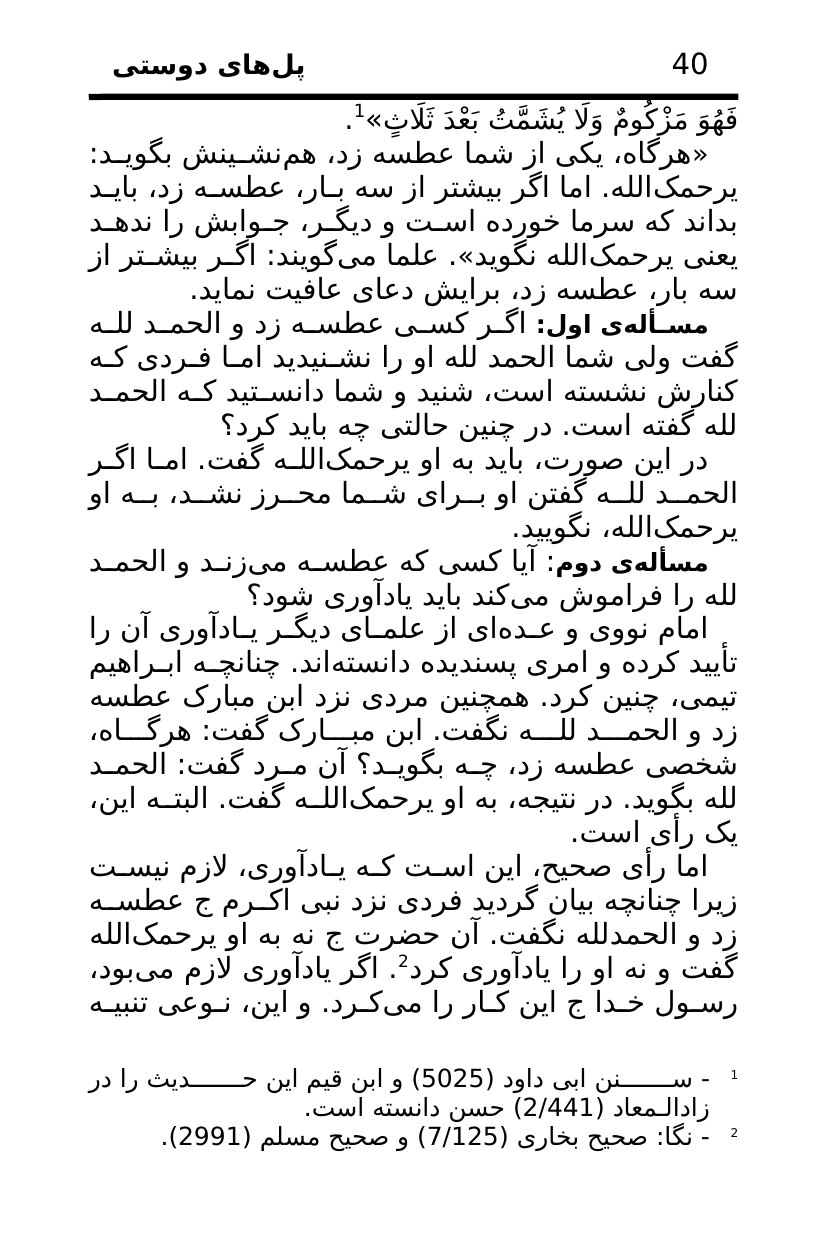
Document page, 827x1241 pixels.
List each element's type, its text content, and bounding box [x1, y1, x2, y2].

text در این صورت، باید به او یرحمک‌الله گفت. اما اگر الحمد لله گفتن او برای شما محرز نشد، به او یرحمک‌الله، نگویید. [89, 442, 738, 544]
text مسأله‌ی دوم: آیا کسی که عطسه می‌زند و الحمد لله را فراموش می‌کند باید یادآوری شود؟ [89, 544, 738, 612]
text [89, 100, 738, 136]
text امام نووی و عده‌ای از علمای دیگر یادآوری آن را تأیید کرده و امری پسندیده دانسته‌اند. چنانچه ابراهیم تیمی، چنین کرد. همچنین مردی نزد ابن مبارک عطسه زد و الحمد لله نگفت. ابن مبارک گفت: هرگاه، شخصی عطسه زد، چه بگوید؟ آن مرد گفت: الحمد لله بگوید. در نتیجه، به او یرحمک‌الله گفت. البته این، یک رأی است. [89, 612, 738, 849]
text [89, 849, 738, 1019]
text «هرگاه، یکی از شما عطسه زد، هم‌نشینش بگوید: یرحمک‌الله. اما اگر بیشتر از سه بار، عطسه زد، باید بداند که سرما خورده است و دیگر، جوابش را ندهد یعنی یرحمک‌الله نگوید». علما می‌گویند: اگر بیشتر از سه بار، عطسه زد، برایش دعای عافیت نماید. [89, 136, 738, 306]
text مسأله‌ی اول: اگر کسی عطسه زد و الحمد لله گفت ولی شما الحمد لله او را نشنیدید اما فردی که کنارش نشسته است، شنید و شما دانستید که الحمد لله گفته است. در چنین حالتی چه باید کرد؟ [89, 306, 738, 442]
